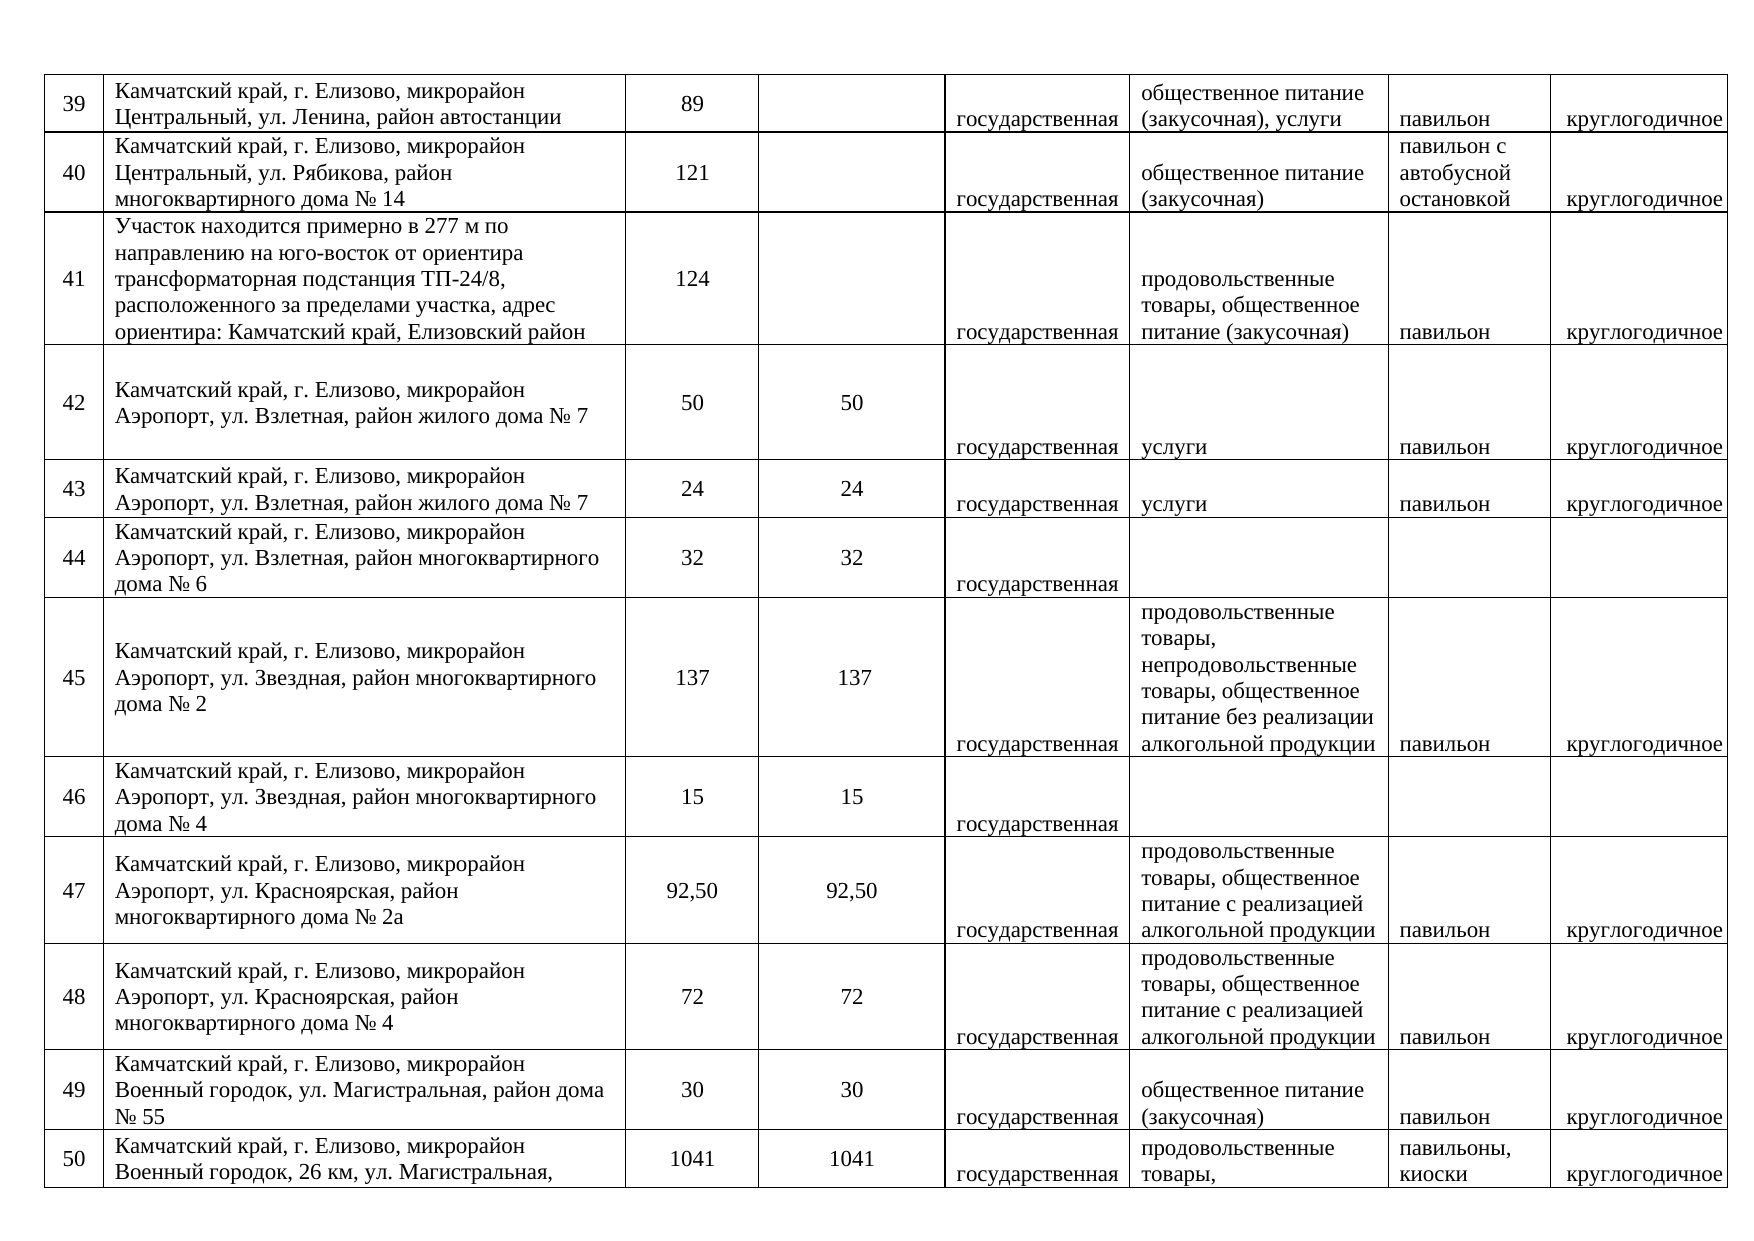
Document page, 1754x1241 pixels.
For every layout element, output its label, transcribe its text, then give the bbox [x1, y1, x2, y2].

table_cell услуги [1130, 345, 1388, 459]
table_cell павильон [1389, 75, 1550, 131]
table_cell [1551, 518, 1727, 597]
table_cell 24 [759, 460, 944, 517]
table_cell 124 [626, 213, 758, 344]
table_cell 15 [759, 757, 944, 836]
table_cell 137 [626, 598, 758, 756]
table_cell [104, 1130, 625, 1187]
table_cell Камчатский край, г. Елизово, микрорайон Военный городок, ул. Магистральная, район дома № 55 [104, 1050, 625, 1129]
table_cell государственная [946, 213, 1129, 344]
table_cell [1130, 1130, 1388, 1187]
table_cell [1389, 757, 1550, 836]
table_cell государственная [946, 1050, 1129, 1129]
table_cell 32 [759, 518, 944, 597]
table_cell 1041 [626, 1130, 758, 1187]
table_cell государственная [946, 133, 1129, 211]
table_cell Камчатский край, г. Елизово, микрорайон Аэропорт, ул. Звездная, район многоквартирного дома № 4 [104, 757, 625, 836]
table_cell круглогодичное [1551, 944, 1727, 1049]
table_cell павильон [1389, 837, 1550, 943]
table_cell павильон [1389, 460, 1550, 517]
table_cell Камчатский край, г. Елизово, микрорайон Центральный, ул. Ленина, район автостанции [104, 75, 625, 131]
table_cell 50 [626, 345, 758, 459]
table_cell 15 [626, 757, 758, 836]
table_cell 32 [626, 518, 758, 597]
table_cell 89 [626, 75, 758, 131]
table_cell Участок находится примерно в 277 м по направлению на юго-восток от ориентира трансформаторная подстанция ТП-24/8, расположенного за пределами участка, адрес ориентира: Камчатский край, Елизовский район [104, 213, 625, 344]
table_cell круглогодичное [1551, 75, 1727, 131]
table_cell круглогодичное [1551, 598, 1727, 756]
table_cell 1041 [759, 1130, 944, 1187]
table_cell 92,50 [626, 837, 758, 943]
table_cell [1389, 518, 1550, 597]
table_cell Камчатский край, г. Елизово, микрорайон Аэропорт, ул. Взлетная, район жилого дома № 7 [104, 345, 625, 459]
table_cell [759, 133, 944, 211]
table_cell 48 [45, 944, 103, 1049]
table_cell павильон [1389, 598, 1550, 756]
table_cell услуги [1130, 460, 1388, 517]
table_cell 137 [759, 598, 944, 756]
table_cell 40 [45, 133, 103, 211]
table_cell павильоны, киоски [1389, 1130, 1550, 1187]
table_cell 24 [626, 460, 758, 517]
table_cell павильон [1389, 345, 1550, 459]
table_cell круглогодичное [1551, 133, 1727, 211]
table_cell государственная [946, 837, 1129, 943]
table_cell продовольственные товары, общественное питание с реализацией алкогольной продукции [1130, 837, 1388, 943]
table_cell 46 [45, 757, 103, 836]
table_cell Камчатский край, г. Елизово, микрорайон Центральный, ул. Рябикова, район многоквартирного дома № 14 [104, 133, 625, 211]
table_cell 44 [45, 518, 103, 597]
table_cell круглогодичное [1551, 460, 1727, 517]
table_cell 30 [759, 1050, 944, 1129]
table_cell 121 [626, 133, 758, 211]
table_cell государственная [946, 345, 1129, 459]
table_cell Камчатский край, г. Елизово, микрорайон Аэропорт, ул. Красноярская, район многоквартирного дома № 4 [104, 944, 625, 1049]
table_cell Камчатский край, г. Елизово, микрорайон Аэропорт, ул. Звездная, район многоквартирного дома № 2 [104, 598, 625, 756]
table_cell круглогодичное [1551, 837, 1727, 943]
table_cell продовольственные товары, общественное питание (закусочная) [1130, 213, 1388, 344]
table_cell 45 [45, 598, 103, 756]
table_cell 72 [759, 944, 944, 1049]
table_cell [1130, 757, 1388, 836]
table_cell государственная [946, 518, 1129, 597]
table_cell [1551, 757, 1727, 836]
table_cell общественное питание (закусочная) [1130, 133, 1388, 211]
table_cell 42 [45, 345, 103, 459]
table_cell 47 [45, 837, 103, 943]
table_cell государственная [946, 757, 1129, 836]
table_cell [759, 213, 944, 344]
table_cell круглогодичное [1551, 1050, 1727, 1129]
table_cell общественное питание (закусочная) [1130, 1050, 1388, 1129]
table_cell продовольственные товары, непродовольственные товары, общественное питание без реализации алкогольной продукции [1130, 598, 1388, 756]
table_cell 49 [45, 1050, 103, 1129]
table_cell общественное питание (закусочная), услуги [1130, 75, 1388, 131]
table_cell государственная [946, 598, 1129, 756]
table_cell [1130, 518, 1388, 597]
table_cell Камчатский край, г. Елизово, микрорайон Аэропорт, ул. Взлетная, район многоквартирного дома № 6 [104, 518, 625, 597]
table_cell круглогодичное [1551, 345, 1727, 459]
table_cell государственная [946, 1130, 1129, 1187]
table_cell 43 [45, 460, 103, 517]
table_cell государственная [946, 460, 1129, 517]
table_cell 50 [45, 1130, 103, 1187]
table_cell [759, 75, 944, 131]
table_cell павильон [1389, 1050, 1550, 1129]
table_cell 72 [626, 944, 758, 1049]
table_cell государственная [946, 944, 1129, 1049]
table_cell павильон с автобусной остановкой [1389, 133, 1550, 211]
table_cell Камчатский край, г. Елизово, микрорайон Аэропорт, ул. Красноярская, район многоквартирного дома № 2а [104, 837, 625, 943]
table_cell Камчатский край, г. Елизово, микрорайон Аэропорт, ул. Взлетная, район жилого дома № 7 [104, 460, 625, 517]
table_cell круглогодичное [1551, 213, 1727, 344]
table_cell государственная [946, 75, 1129, 131]
table_cell 41 [45, 213, 103, 344]
table_cell павильон [1389, 213, 1550, 344]
table_cell 30 [626, 1050, 758, 1129]
table_cell 50 [759, 345, 944, 459]
table_cell 92,50 [759, 837, 944, 943]
table_cell павильон [1389, 944, 1550, 1049]
table_cell 39 [45, 75, 103, 131]
table_cell круглогодичное [1551, 1130, 1727, 1187]
table_cell продовольственные товары, общественное питание с реализацией алкогольной продукции [1130, 944, 1388, 1049]
